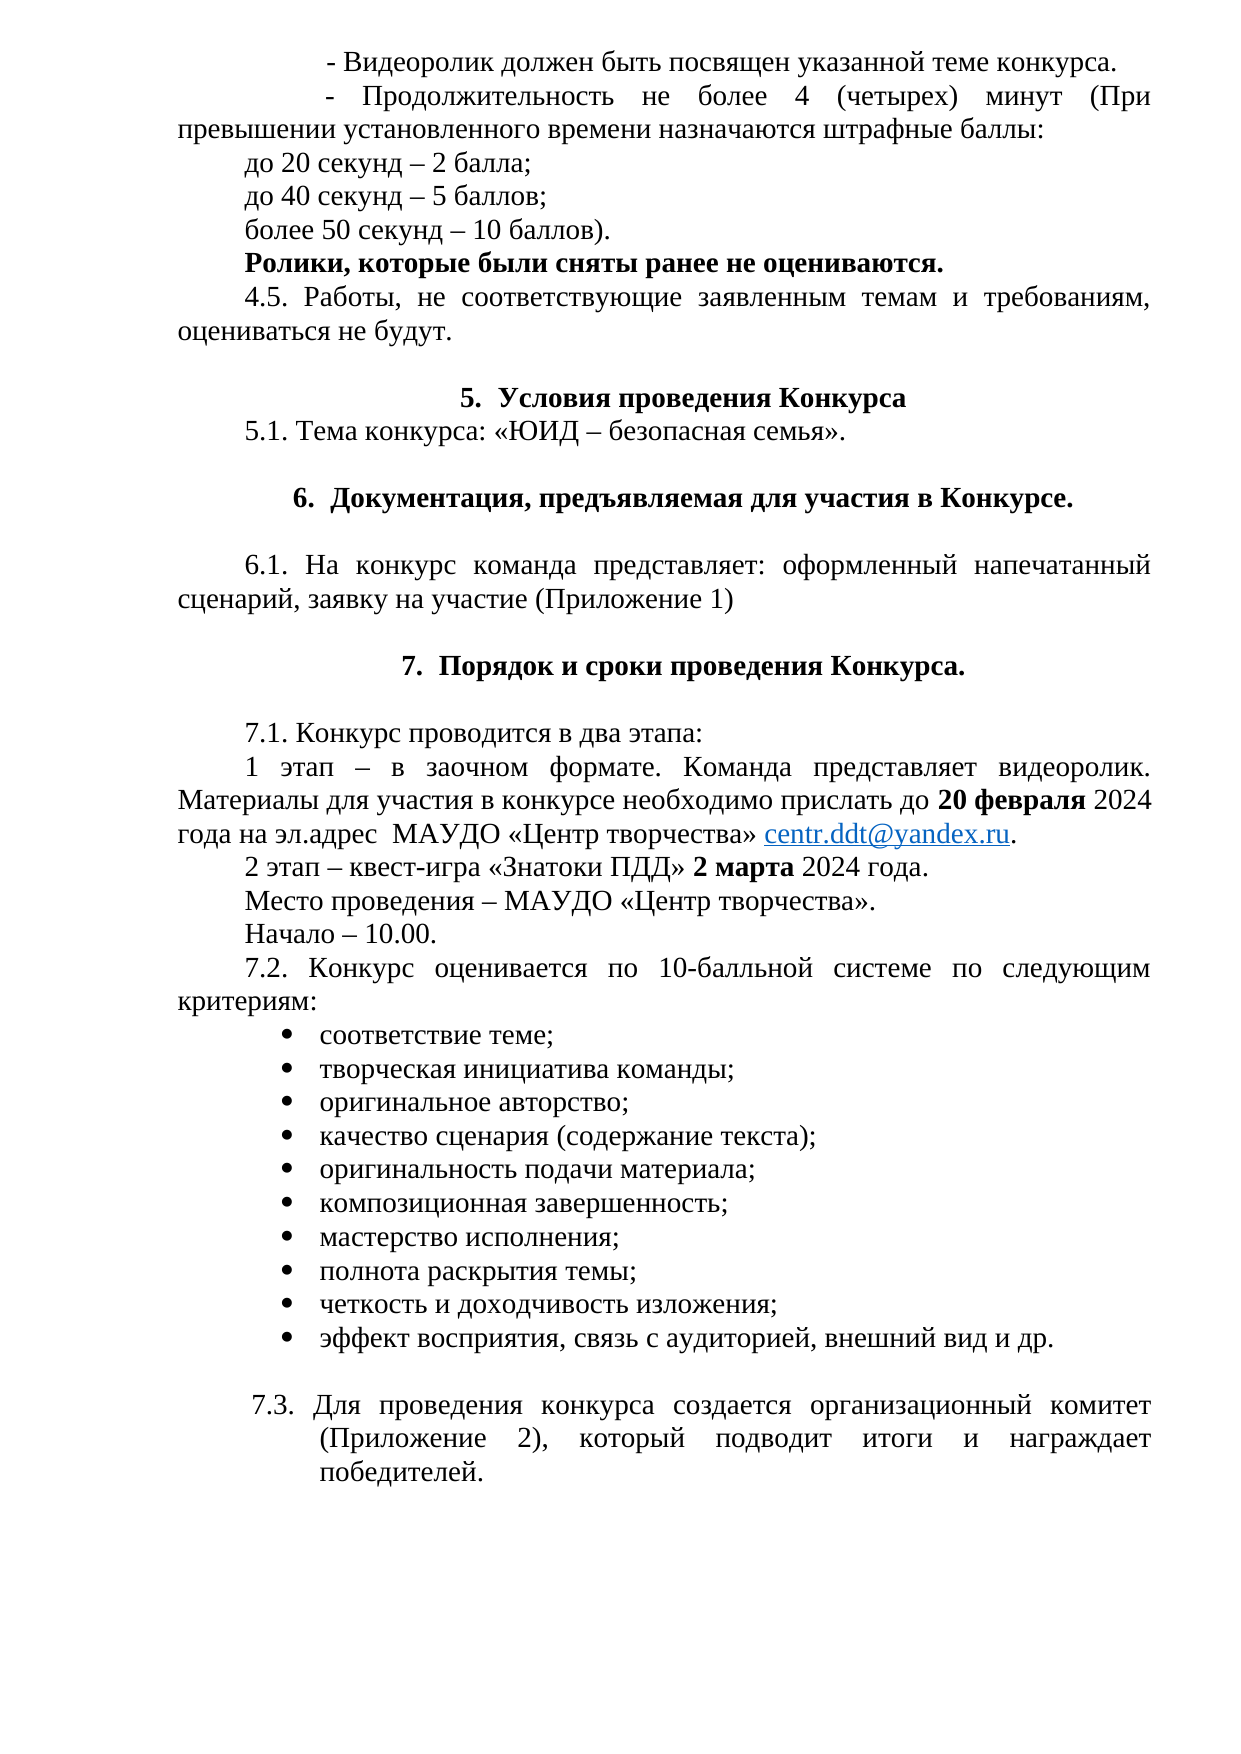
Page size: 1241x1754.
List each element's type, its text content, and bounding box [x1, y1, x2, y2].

text - Продолжительность не более 4 (четырех) минут (При превышении установленного времени назначаются штрафные баллы: [177, 78, 1152, 145]
list творческая инициатива команды; [282, 1051, 1152, 1084]
text 1 этап – в заочном формате. Команда представляет видеоролик. Материалы для участия в конкурсе необходимо прислать до 20 февраля 2024 года на эл.адрес МАУДО «Центр творчества» centr.ddt@yandex.ru. [177, 749, 1152, 849]
list качество сценария (содержание текста); [282, 1118, 1152, 1152]
text 2 этап – квест-игра «Знатоки ПДД» 2 марта 2024 года. [177, 849, 1152, 883]
list эффект восприятия, связь с аудиторией, внешний вид и др. [282, 1320, 1152, 1353]
text 7.3. Для проведения конкурса создается организационный комитет (Приложение 2), который подводит итоги и награждает победителей. [251, 1387, 1152, 1488]
text 7.2. Конкурс оценивается по 10-балльной системе по следующим критериям: [177, 950, 1152, 1017]
list Условия проведения Конкурса [215, 380, 1152, 413]
text Начало – 10.00. [177, 916, 1152, 950]
text 6.1. На конкурс команда представляет: оформленный напечатанный сценарий, заявку на участие (Приложение 1) [177, 547, 1152, 614]
text Ролики, которые были сняты ранее не оцениваются. [177, 246, 1152, 279]
text до 40 секунд – 5 баллов; [177, 178, 1152, 212]
text Место проведения – МАУДО «Центр творчества». [177, 883, 1152, 916]
list мастерство исполнения; [282, 1219, 1152, 1253]
text 4.5. Работы, не соответствующие заявленным темам и требованиям, оцениваться не будут. [177, 279, 1152, 346]
text до 20 секунд – 2 балла; [177, 145, 1152, 178]
list соответствие теме; [282, 1017, 1152, 1051]
list композиционная завершенность; [282, 1185, 1152, 1219]
list Документация, предъявляемая для участия в Конкурсе. [215, 480, 1152, 514]
list оригинальность подачи материала; [282, 1152, 1152, 1185]
text 5.1. Тема конкурса: «ЮИД – безопасная семья». [177, 413, 1152, 447]
list полнота раскрытия темы; [282, 1253, 1152, 1286]
list оригинальное авторство; [282, 1084, 1152, 1118]
list - Видеоролик должен быть посвящен указанной теме конкурса. [326, 44, 1152, 78]
text 7.1. Конкурс проводится в два этапа: [177, 715, 1152, 749]
list Порядок и сроки проведения Конкурса. [215, 648, 1152, 682]
text более 50 секунд – 10 баллов). [177, 212, 1152, 246]
list четкость и доходчивость изложения; [282, 1286, 1152, 1320]
